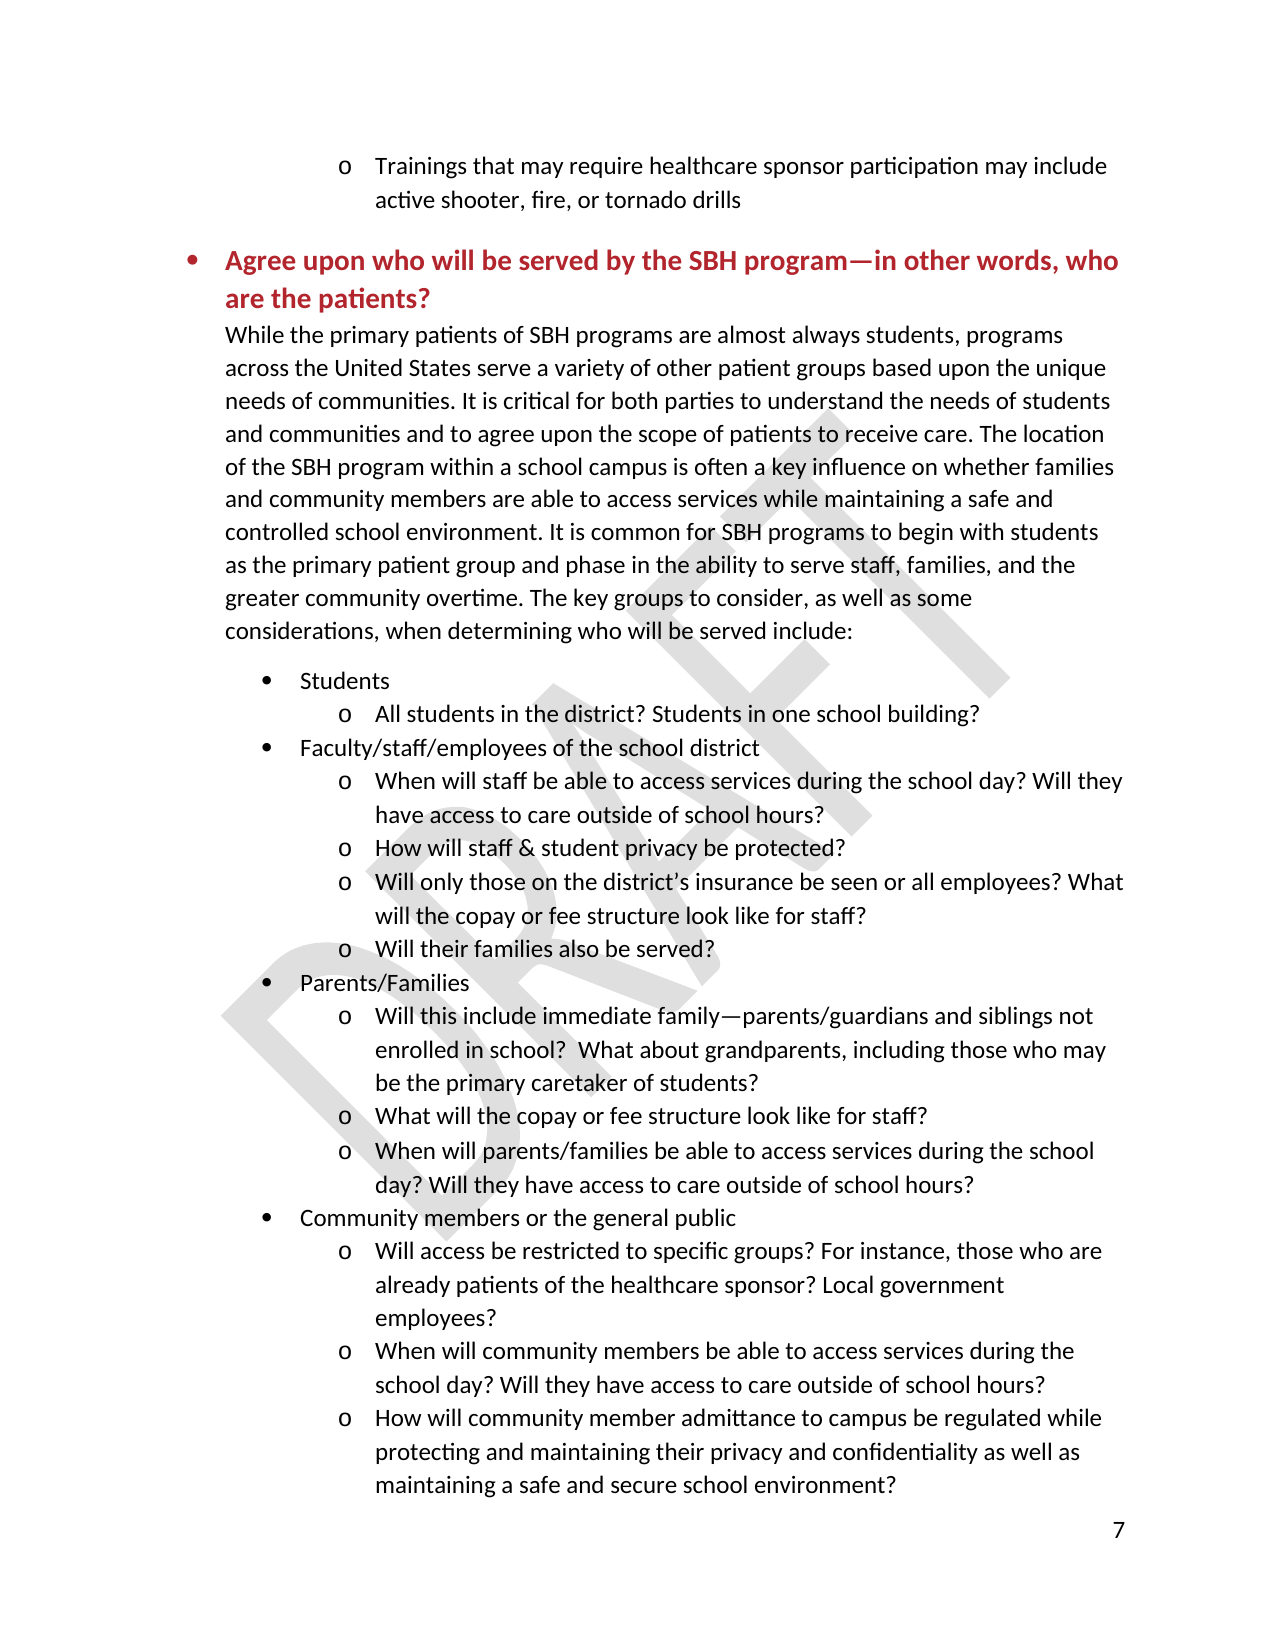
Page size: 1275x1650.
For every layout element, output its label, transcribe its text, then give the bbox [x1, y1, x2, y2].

list Will access be restricted to specific groups? For instance, those who are already patients of the healthcare sponsor? Local government employees? [337, 1235, 1125, 1332]
list Parents/Families [262, 968, 1125, 998]
list Students [262, 665, 1125, 695]
list What will the copay or fee structure look like for staff? [337, 1101, 1125, 1132]
list When will staff be able to access services during the school day? Will they have access to care outside of school hours? [337, 765, 1125, 829]
list How will community member admittance to campus be regulated while protecting and maintaining their privacy and confidentiality as well as maintaining a safe and secure school environment? [337, 1402, 1125, 1499]
list Community members or the general public [262, 1202, 1125, 1232]
list Faculty/staff/employees of the school district [262, 732, 1125, 762]
text While the primary patients of SBH programs are almost always students, programs across the United States serve a variety of other patient groups based upon the unique needs of communities. It is critical for both parties to understand the needs of students and communities and to agree upon the scope of patients to receive care. The location of the SBH program within a school campus is often a key influence on whether families and community members are able to access services while maintaining a safe and controlled school environment. It is common for SBH programs to begin with students as the primary patient group and phase in the ability to serve staff, families, and the greater community overtime. The key groups to consider, as well as some considerations, when determining who will be served include: [225, 319, 1125, 646]
list How will staff & student privacy be protected? [337, 832, 1125, 864]
list All students in the district? Students in one school building? [337, 698, 1125, 729]
list When will parents/families be able to access services during the school day? Will they have access to care outside of school hours? [337, 1135, 1125, 1199]
list Will their families also be served? [337, 933, 1125, 965]
list When will community members be able to access services during the school day? Will they have access to care outside of school hours? [337, 1335, 1125, 1399]
list Will this include immediate family—parents/guardians and siblings not enrolled in school? What about grandparents, including those who may be the primary caretaker of students? [337, 1001, 1125, 1098]
list Trainings that may require healthcare sponsor participation may include active shooter, fire, or tornado drills [337, 150, 1125, 215]
list Will only those on the district’s insurance be seen or all employees? What will the copay or fee structure look like for staff? [337, 866, 1125, 931]
subtitle Agree upon who will be served by the SBH program—in other words, who are the patients? [187, 242, 1125, 316]
